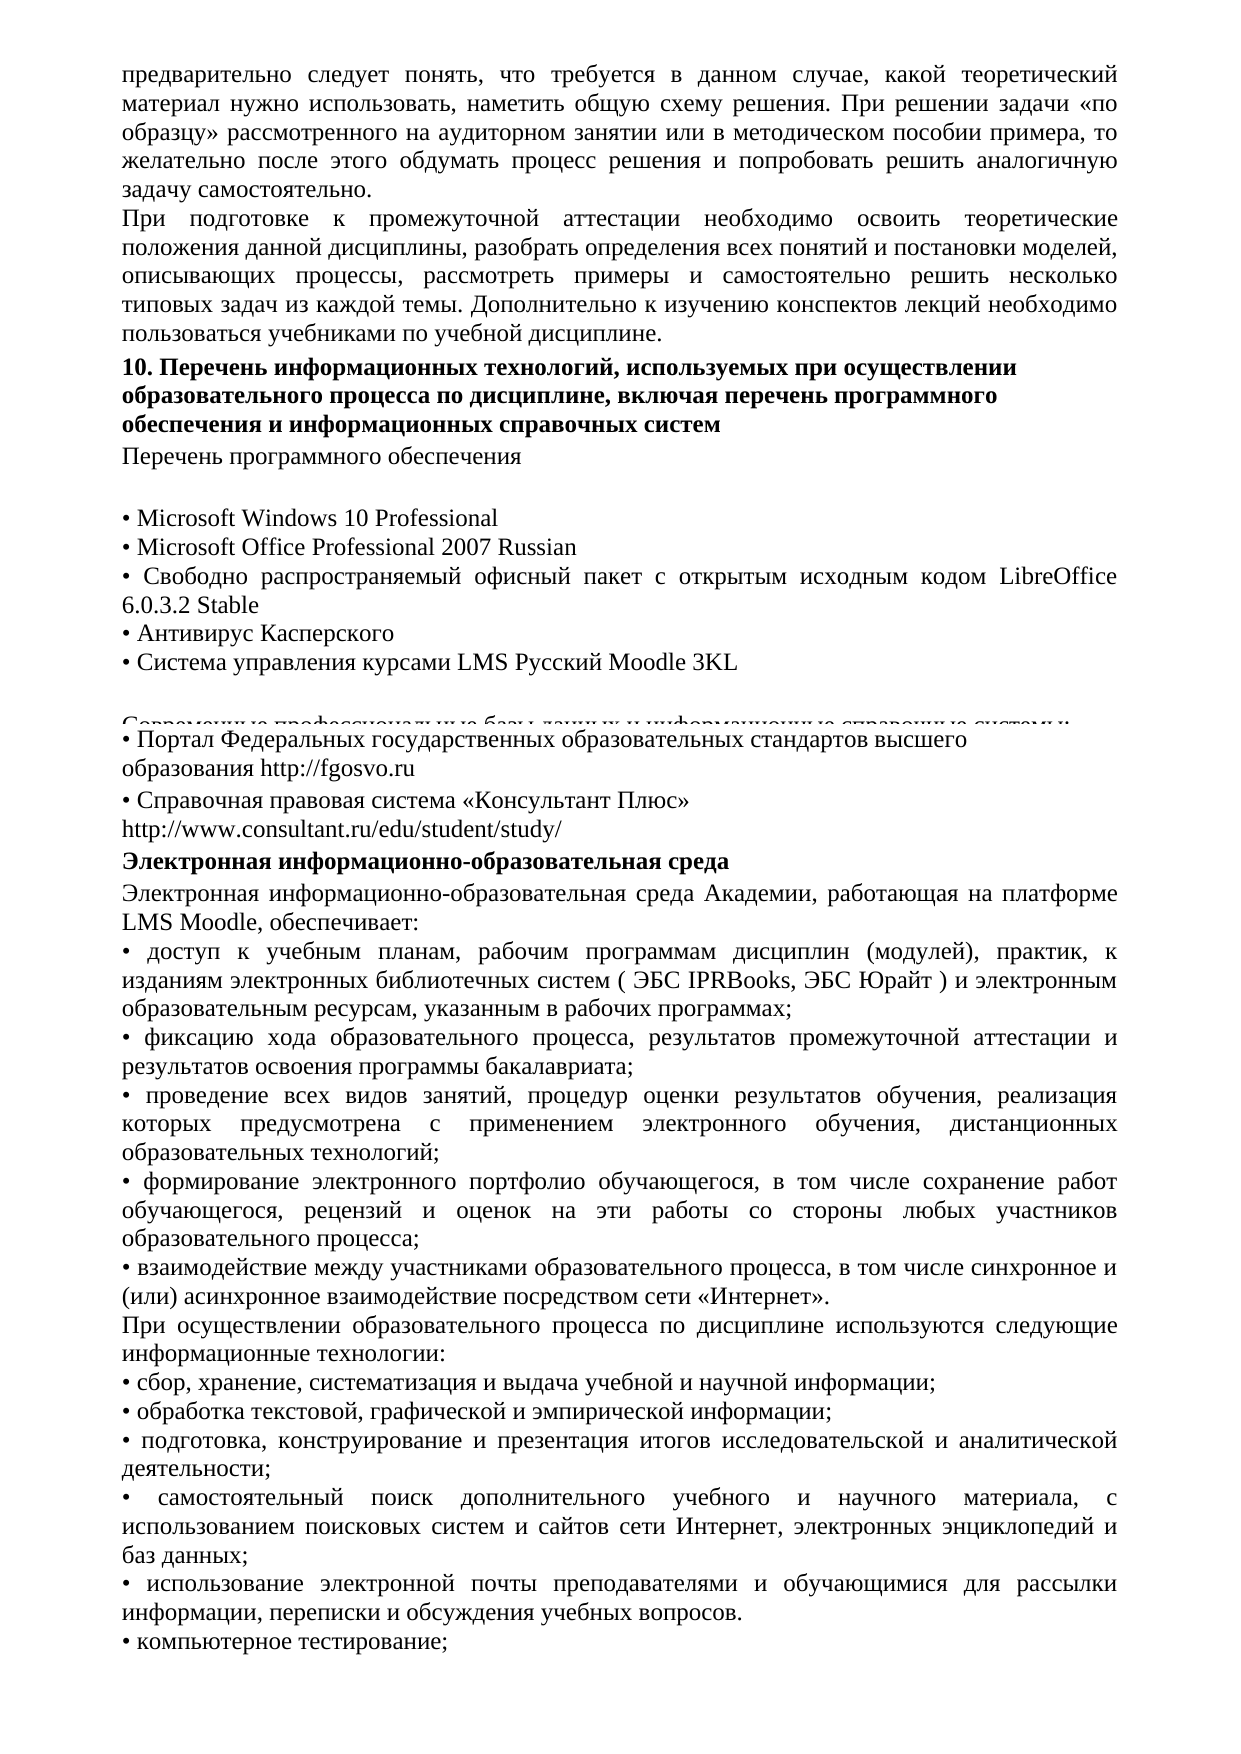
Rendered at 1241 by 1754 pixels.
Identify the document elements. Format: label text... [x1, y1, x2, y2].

table_cell • Портал Федеральных государственных образовательных стандартов высшего образования http://fgosvo.ru [118, 724, 1122, 785]
table_cell Электронная информационно-образовательная среда Академии, работающая на платформе LMS Moodle, обеспечивает: • доступ к учебным планам, рабочим программам дисциплин (модулей), практик, к изданиям электронных библиотечных систем ( ЭБС IPRBooks, ЭБС Юрайт ) и электронным образовательным ресурсам, указанным в рабочих программах; • фиксацию хода образовательного процесса, результатов промежуточной аттестации и результатов освоения программы бакалавриата; • проведение всех видов занятий, процедур оценки результатов обучения, реализация которых предусмотрена с применением электронного обучения, дистанционных образовательных технологий; • формирование электронного портфолио обучающегося, в том числе сохранение работ обучающегося, рецензий и оценок на эти работы со стороны любых участников образовательного процесса; • взаимодействие между участниками образовательного процесса, в том числе синхронное и (или) асинхронное взаимодействие посредством сети «Интернет». При осуществлении образовательного процесса по дисциплине используются следующие информационные технологии: • сбор, хранение, систематизация и выдача учебной и научной информации; • обработка текстовой, графической и эмпирической информации; • подготовка, конструирование и презентация итогов исследовательской и аналитической деятельности; • самостоятельный поиск дополнительного учебного и научного материала, с использованием поисковых систем и сайтов сети Интернет, электронных энциклопедий и баз данных; • использование электронной почты преподавателями и обучающимися для рассылки информации, переписки и обсуждения учебных вопросов. • компьютерное тестирование; [118, 879, 1122, 1662]
table_cell • Справочная правовая система «Консультант Плюс» http://www.consultant.ru/edu/student/study/ [118, 785, 1122, 846]
table_header предварительно следует понять, что требуется в данном случае, какой теоретический материал нужно использовать, наметить общую схему решения. При решении задачи «по образцу» рассмотренного на аудиторном занятии или в методическом пособии примера, то желательно после этого обдумать процесс решения и попробовать решить аналогичную задачу самостоятельно. При подготовке к промежуточной аттестации необходимо освоить теоретические положения данной дисциплины, разобрать определения всех понятий и постановки моделей, описывающих процессы, рассмотреть примеры и самостоятельно решить несколько типовых задач из каждой темы. Дополнительно к изучению конспектов лекций необходимо пользоваться учебниками по учебной дисциплине. [118, 59, 1122, 352]
table_cell Электронная информационно-образовательная среда [118, 846, 1122, 878]
table_cell Перечень программного обеспечения • Microsoft Windows 10 Professional • Microsoft Office Professional 2007 Russian • Cвободно распространяемый офисный пакет с открытым исходным кодом LibreOffice 6.0.3.2 Stable • Антивирус Касперского • Cистема управления курсами LMS Русский Moodle 3KL Современные профессиональные базы данных и информационные справочные системы: [118, 441, 1122, 724]
table_cell 10. Перечень информационных технологий, используемых при осуществлении образовательного процесса по дисциплине, включая перечень программного обеспечения и информационных справочных систем [118, 352, 1122, 441]
